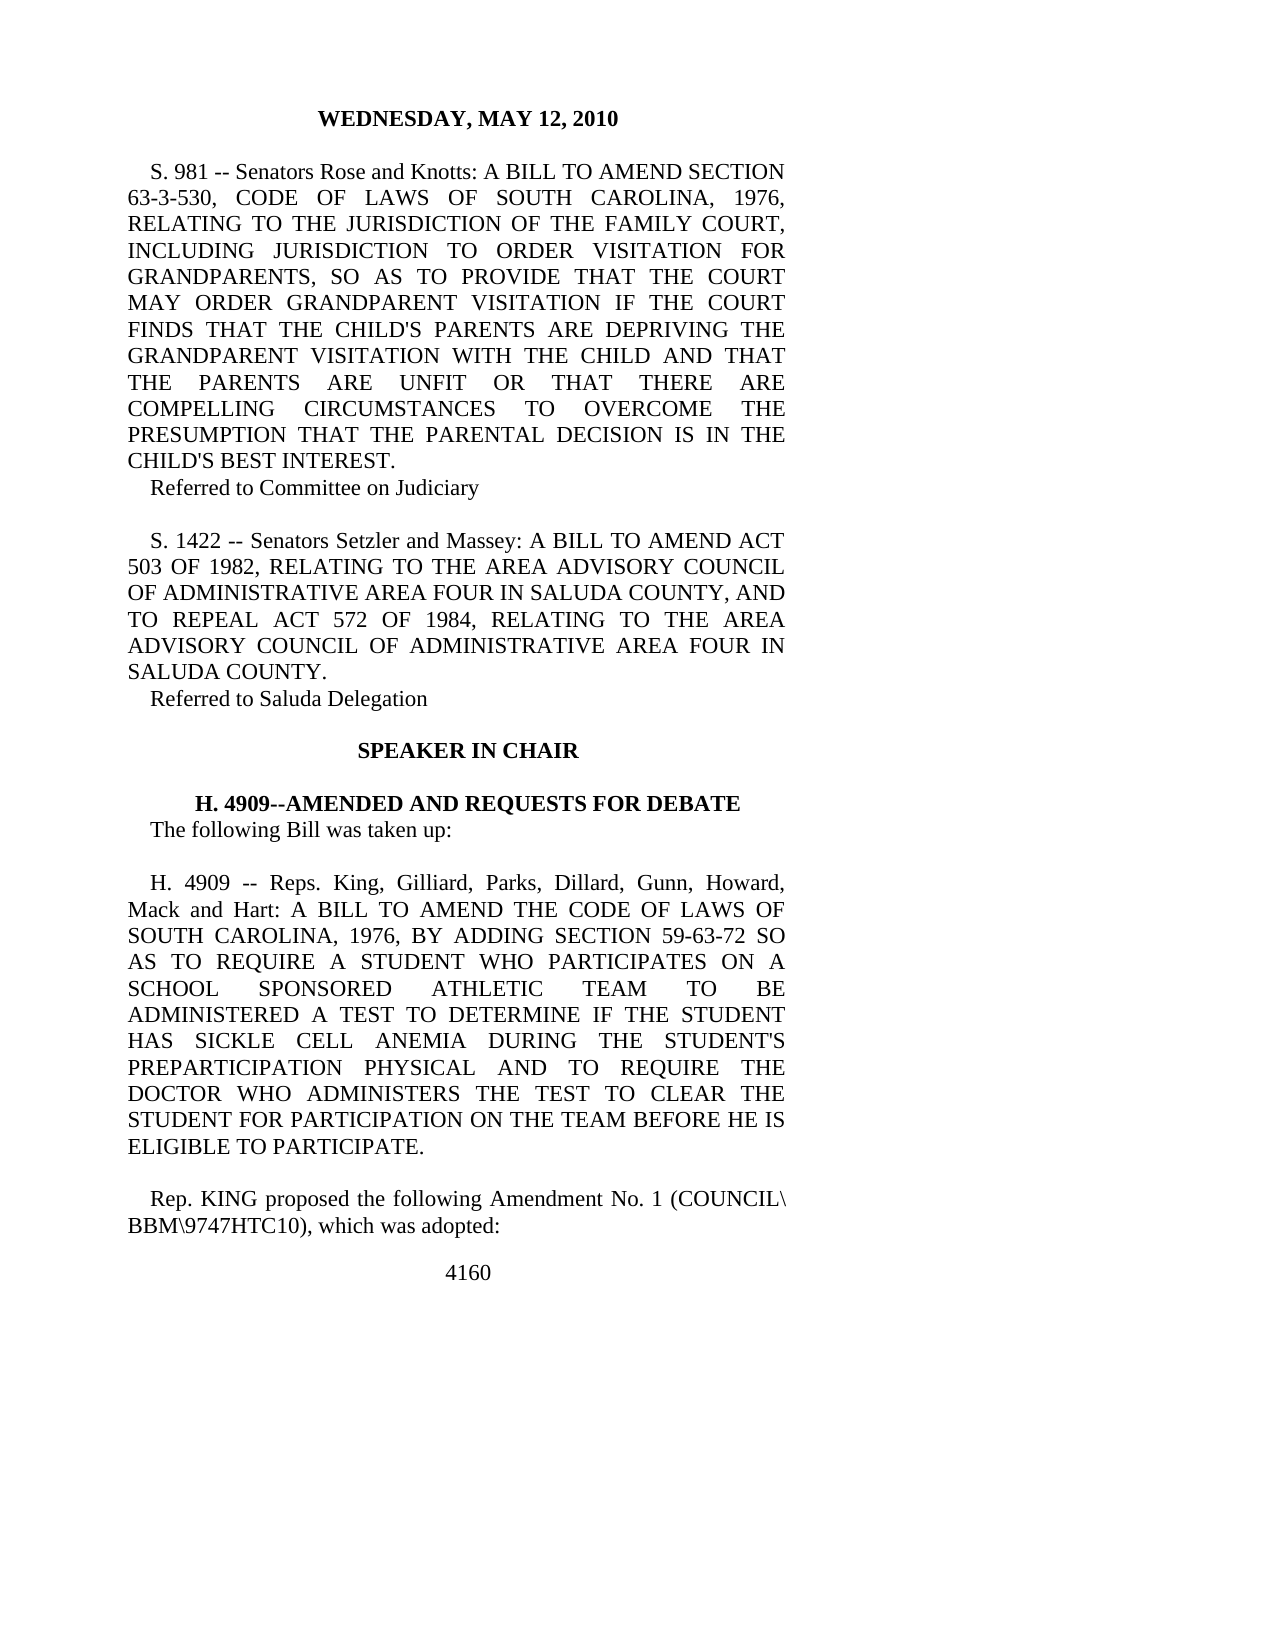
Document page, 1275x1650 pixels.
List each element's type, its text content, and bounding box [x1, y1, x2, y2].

text SPEAKER IN CHAIR [127, 737, 786, 764]
text S. 1422 -- Senators Setzler and Massey: A BILL TO AMEND ACT 503 OF 1982, RELATING TO THE AREA ADVISORY COUNCIL OF ADMINISTRATIVE AREA FOUR IN SALUDA COUNTY, AND TO REPEAL ACT 572 OF 1984, RELATING TO THE AREA ADVISORY COUNCIL OF ADMINISTRATIVE AREA FOUR IN SALUDA COUNTY. [127, 527, 786, 685]
text H. 4909 -- Reps. King, Gilliard, Parks, Dillard, Gunn, Howard, Mack and Hart: A BILL TO AMEND THE CODE OF LAWS OF SOUTH CAROLINA, 1976, BY ADDING SECTION 59-63-72 SO AS TO REQUIRE A STUDENT WHO PARTICIPATES ON A SCHOOL SPONSORED ATHLETIC TEAM TO BE ADMINISTERED A TEST TO DETERMINE IF THE STUDENT HAS SICKLE CELL ANEMIA DURING THE STUDENT'S PREPARTICIPATION PHYSICAL AND TO REQUIRE THE DOCTOR WHO ADMINISTERS THE TEST TO CLEAR THE STUDENT FOR PARTICIPATION ON THE TEAM BEFORE HE IS ELIGIBLE TO PARTICIPATE. [127, 869, 786, 1159]
text S. 981 -- Senators Rose and Knotts: A BILL TO AMEND SECTION 63-3-530, CODE OF LAWS OF SOUTH CAROLINA, 1976, RELATING TO THE JURISDICTION OF THE FAMILY COURT, INCLUDING JURISDICTION TO ORDER VISITATION FOR GRANDPARENTS, SO AS TO PROVIDE THAT THE COURT MAY ORDER GRANDPARENT VISITATION IF THE COURT FINDS THAT THE CHILD'S PARENTS ARE DEPRIVING THE GRANDPARENT VISITATION WITH THE CHILD AND THAT THE PARENTS ARE UNFIT OR THAT THERE ARE COMPELLING CIRCUMSTANCES TO OVERCOME THE PRESUMPTION THAT THE PARENTAL DECISION IS IN THE CHILD'S BEST INTEREST. [127, 158, 786, 474]
text Rep. KING proposed the following Amendment No. 1 (COUNCIL\BBM\9747HTC10), which was adopted: [127, 1186, 786, 1238]
text Referred to Saluda Delegation [127, 685, 786, 711]
text H. 4909--AMENDED AND REQUESTS FOR DEBATE [127, 790, 786, 817]
text The following Bill was taken up: [127, 817, 786, 843]
text Referred to Committee on Judiciary [127, 474, 786, 500]
